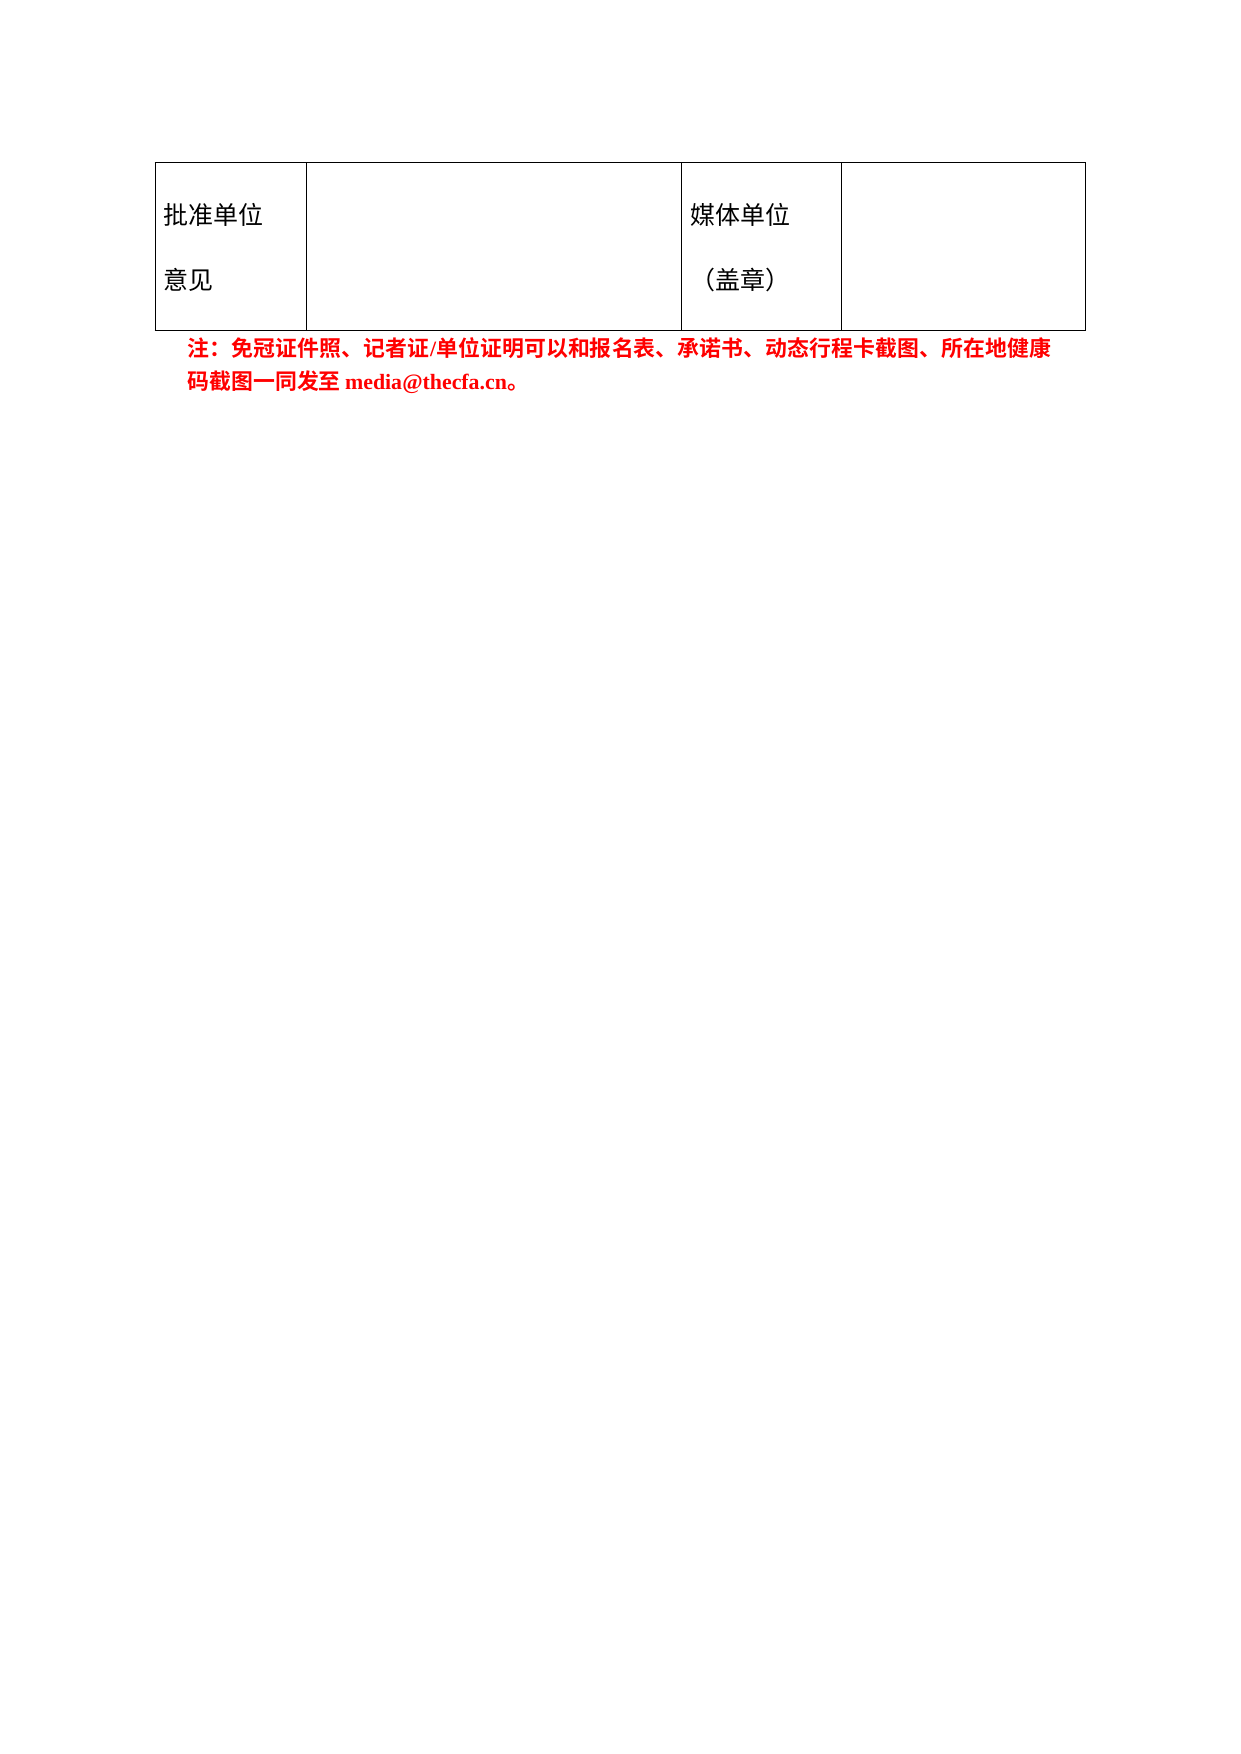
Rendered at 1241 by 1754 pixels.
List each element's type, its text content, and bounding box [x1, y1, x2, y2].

table_cell [842, 163, 1085, 330]
table_cell 媒体单位 （盖章） [682, 163, 841, 330]
table_cell 批准单位 意见 [156, 163, 306, 330]
table_cell [307, 163, 681, 330]
text 注：免冠证件照、记者证/单位证明可以和报名表、承诺书、动态行程卡截图、所在地健康码截图一同发至media@thecfa.cn。 [187, 331, 1053, 396]
